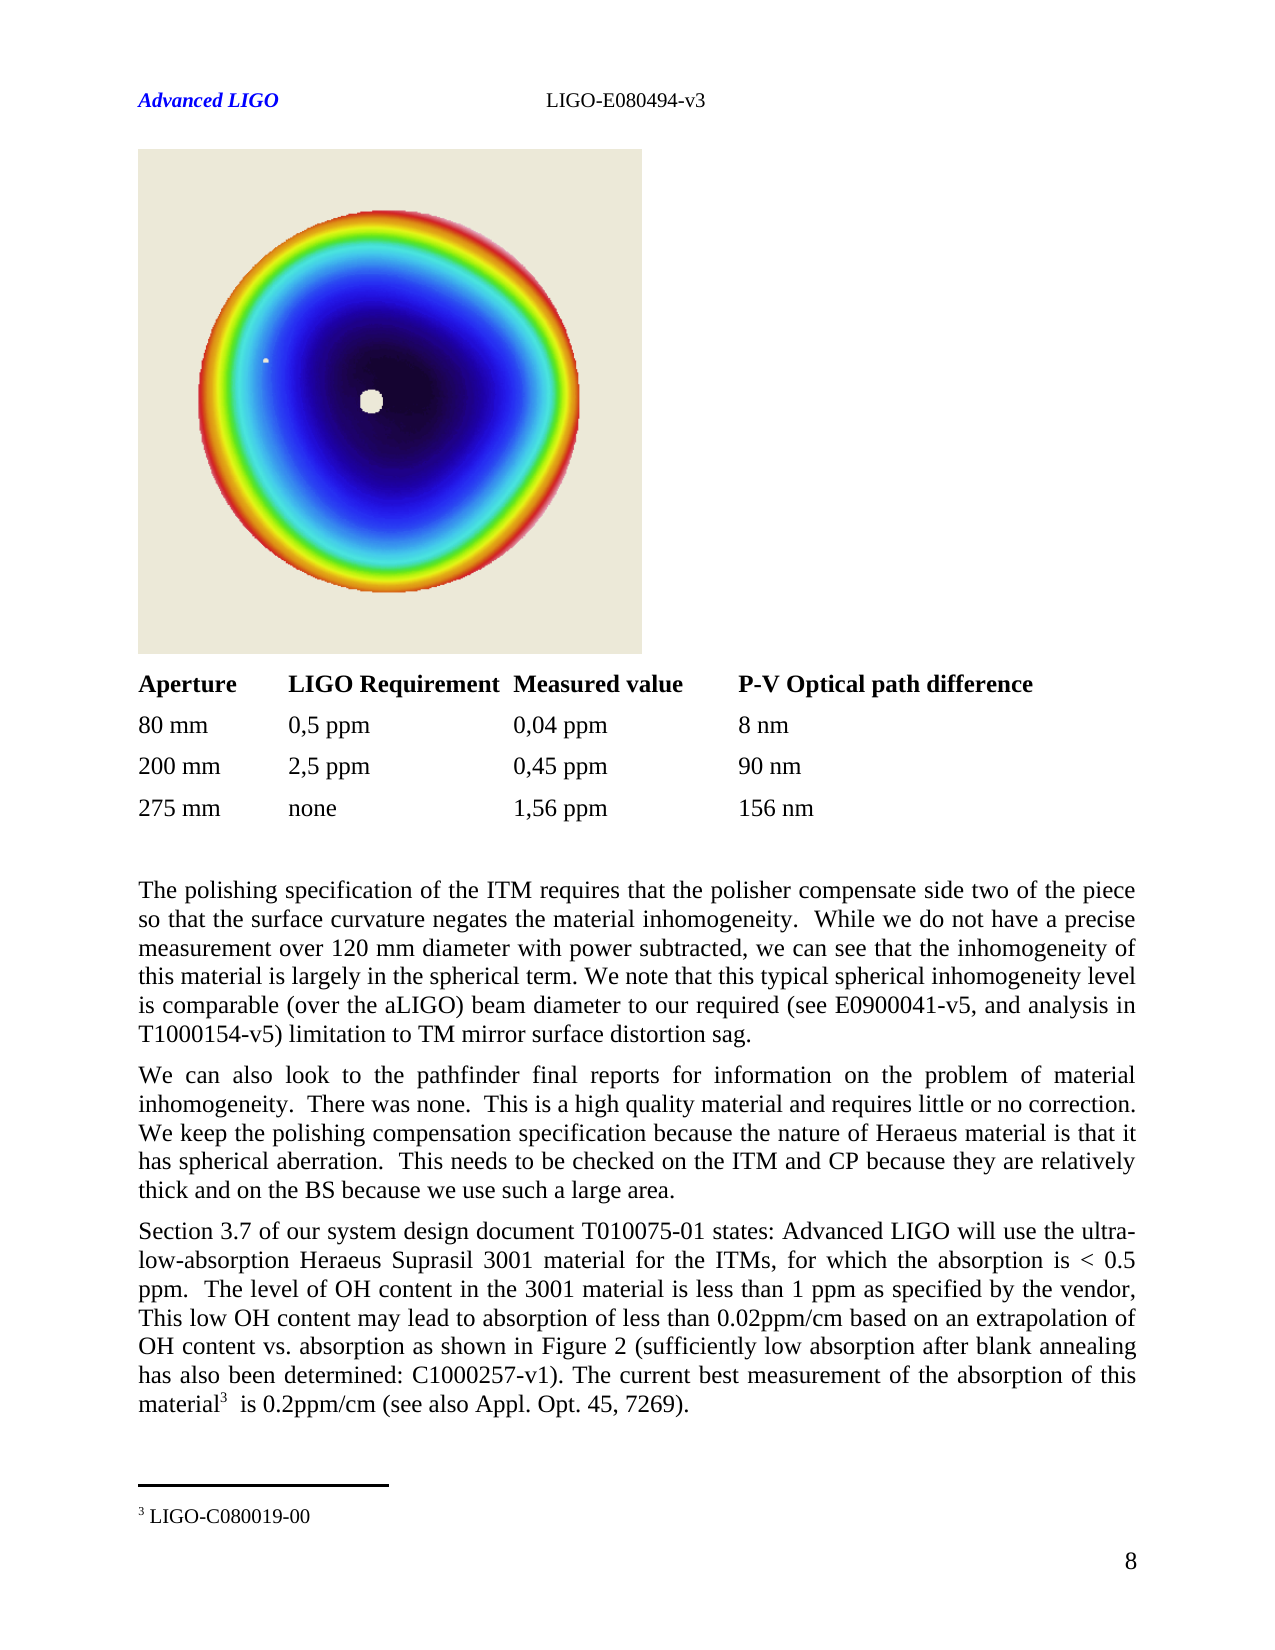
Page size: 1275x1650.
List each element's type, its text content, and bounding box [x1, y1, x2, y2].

picture [138, 149, 642, 654]
text We can also look to the pathfinder final reports for information on the problem of material inhomogeneity. There was none. This is a high quality material and requires little or no correction. We keep the polishing compensation specification because the nature of Heraeus material is that it has spherical aberration. This needs to be checked on the ITM and CP because they are relatively thick and on the BS because we use such a large area. [138, 1060, 1137, 1204]
text Aperture LIGO Requirement Measured value P-V Optical path difference [138, 669, 1137, 698]
text 80 mm 0,5 ppm 0,04 ppm 8 nm [138, 710, 1137, 739]
text 275 mm none 1,56 ppm 156 nm [138, 793, 1137, 821]
text 200 mm 2,5 ppm 0,45 ppm 90 nm [138, 751, 1137, 780]
text The polishing specification of the ITM requires that the polisher compensate side two of the piece so that the surface curvature negates the material inhomogeneity. While we do not have a precise measurement over 120 mm diameter with power subtracted, we can see that the inhomogeneity of this material is largely in the spherical term. We note that this typical spherical inhomogeneity level is comparable (over the aLIGO) beam diameter to our required (see E0900041-v5, and analysis in T1000154-v5) limitation to TM mirror surface distortion sag. [138, 875, 1137, 1048]
text Section 3.7 of our system design document T010075-01 states: Advanced LIGO will use the ultra-low-absorption Heraeus Suprasil 3001 material for the ITMs, for which the absorption is < 0.5 ppm. The level of OH content in the 3001 material is less than 1 ppm as specified by the vendor, This low OH content may lead to absorption of less than 0.02ppm/cm based on an extrapolation of OH content vs. absorption as shown in Figure 2 (sufficiently low absorption after blank annealing has also been determined: C1000257-v1). The current best measurement of the absorption of this material is 0.2ppm/cm (see also Appl. Opt. 45, 7269). [138, 1216, 1137, 1418]
